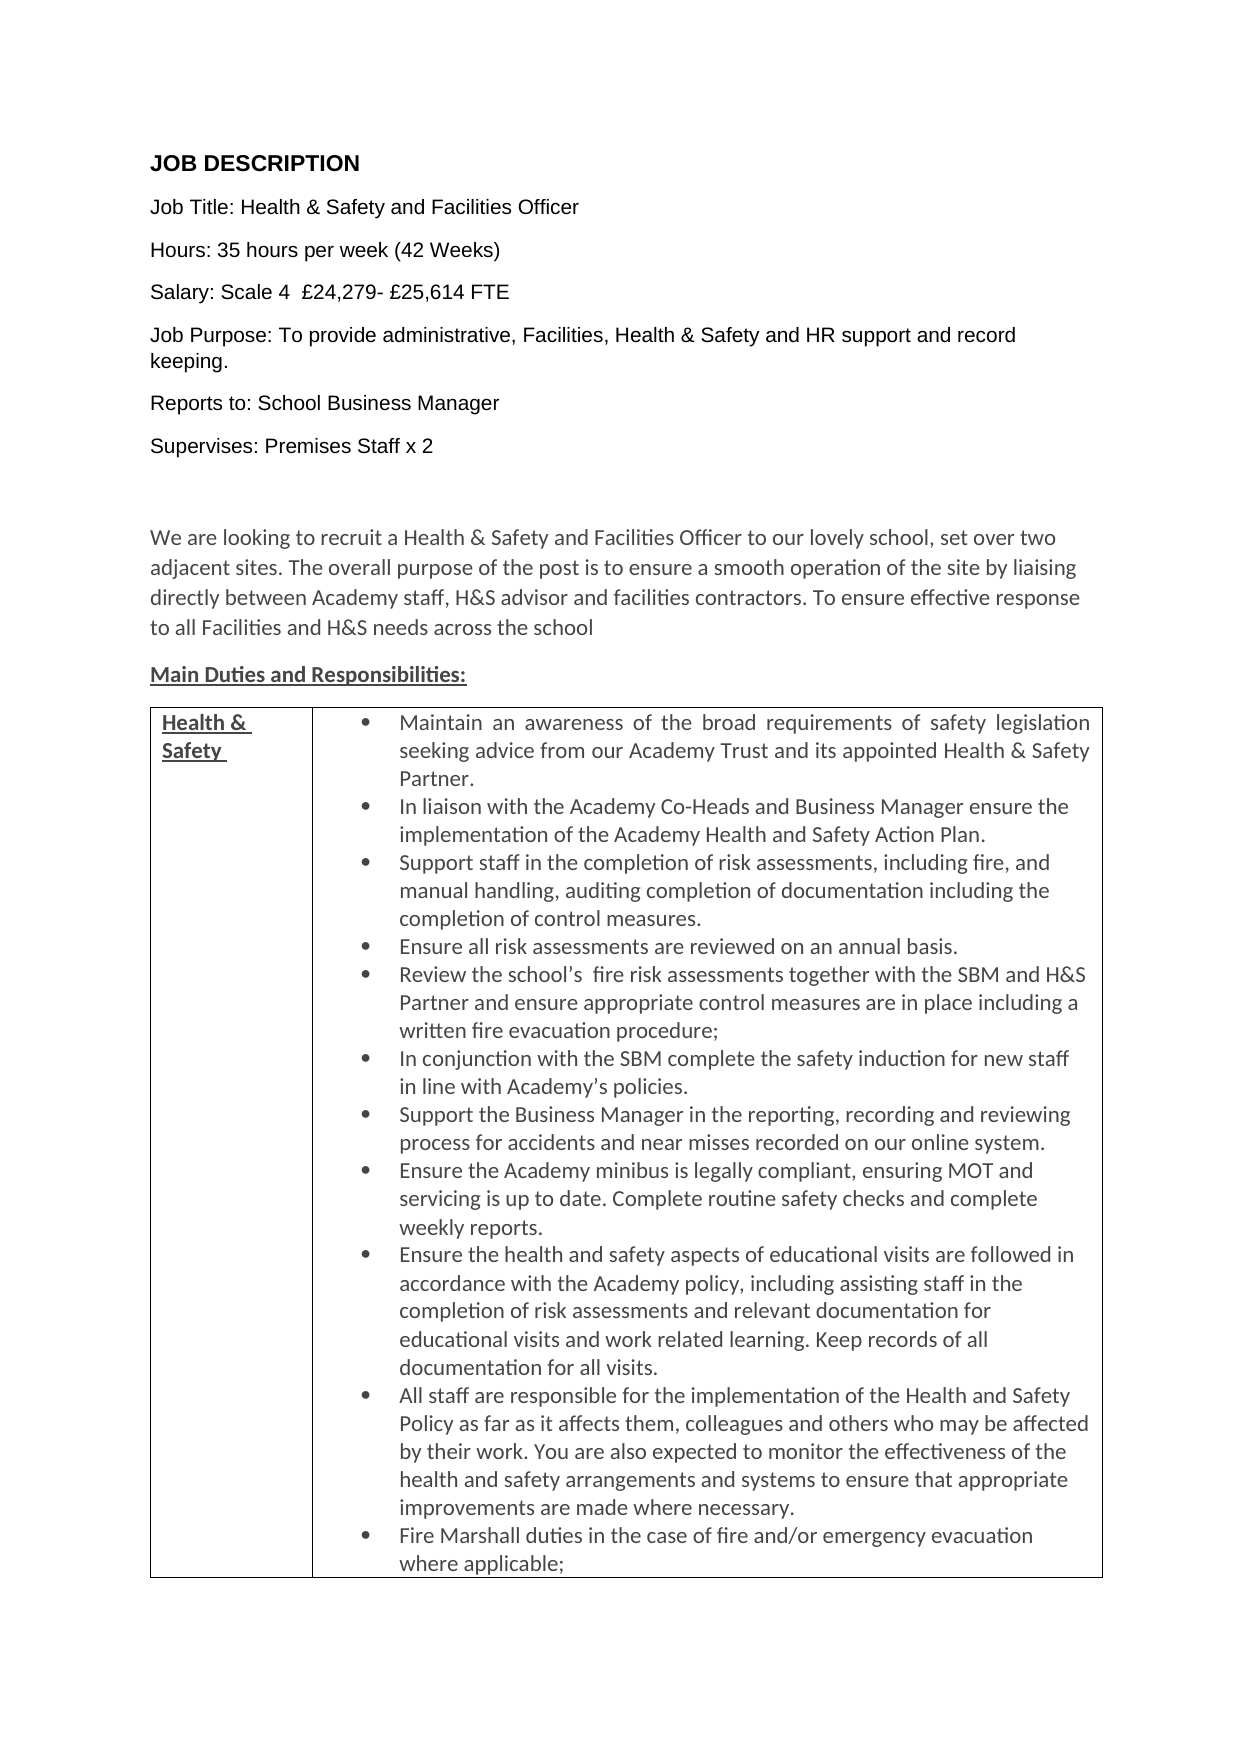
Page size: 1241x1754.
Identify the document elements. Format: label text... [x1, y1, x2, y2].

text Reports to: School Business Manager [150, 391, 1090, 415]
table_header Health & Safety [151, 708, 312, 1577]
text We are looking to recruit a Health & Safety and Facilities Officer to our lovely school, set over two adjacent sites. The overall purpose of the post is to ensure a smooth operation of the site by liaising directly between Academy staff, H&S advisor and facilities contractors. To ensure effective response to all Facilities and H&S needs across the school [150, 523, 1090, 641]
text Hours: 35 hours per week (42 Weeks) [150, 238, 1090, 262]
text Job Title: Health & Safety and Facilities Officer [150, 195, 1090, 219]
text Salary: Scale 4 £24,279- £25,614 FTE [150, 280, 1090, 304]
text Job Purpose: To provide administrative, Facilities, Health & Safety and HR support and record keeping. [150, 323, 1090, 372]
text Supervises: Premises Staff x 2 [150, 433, 1090, 457]
text Main Duties and Responsibilities: [150, 660, 1090, 688]
text JOB DESCRIPTION [150, 150, 1090, 176]
